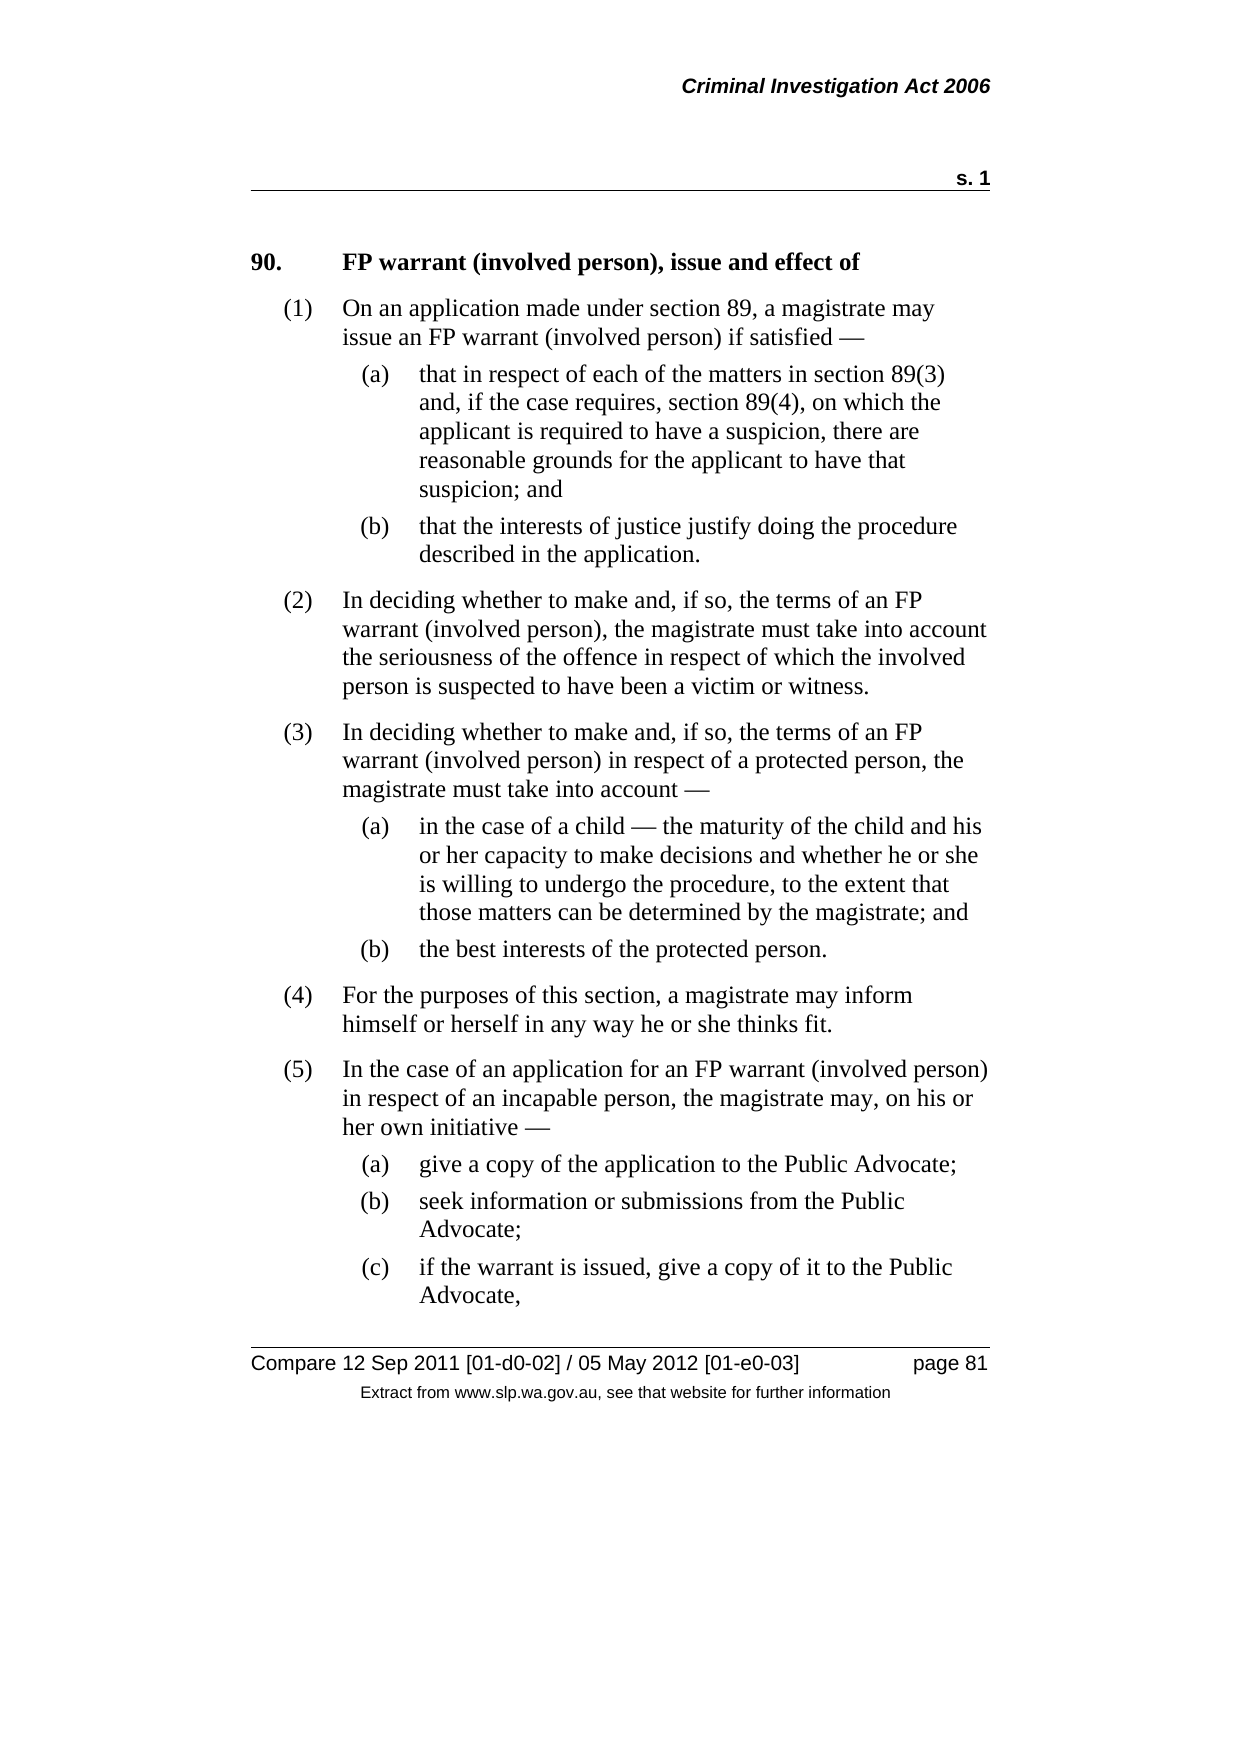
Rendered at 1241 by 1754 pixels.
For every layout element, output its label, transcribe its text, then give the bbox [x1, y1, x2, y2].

text (b) that the interests of justice justify doing the procedure described in the application. [251, 511, 990, 568]
subtitle 90. FP warrant (involved person), issue and effect of [251, 247, 990, 276]
text (a) give a copy of the application to the Public Advocate; [251, 1149, 990, 1177]
text (c) if the warrant is issued, give a copy of it to the Public Advocate, [251, 1252, 990, 1309]
text (a) that in respect of each of the matters in section 89(3) and, if the case requires, section 89(4), on which the applicant is required to have a suspicion, there are reasonable grounds for the applicant to have that suspicion; and [251, 359, 990, 502]
text (b) seek information or submissions from the Public Advocate; [251, 1186, 990, 1243]
text (a) in the case of a child — the maturity of the child and his or her capacity to make decisions and whether he or she is willing to undergo the procedure, to the extent that those matters can be determined by the magistrate; and [251, 811, 990, 926]
text (2) In deciding whether to make and, if so, the terms of an FP warrant (involved person), the magistrate must take into account the seriousness of the offence in respect of which the involved person is suspected to have been a victim or witness. [251, 585, 990, 700]
text (5) In the case of an application for an FP warrant (involved person) in respect of an incapable person, the magistrate may, on his or her own initiative — [251, 1054, 990, 1140]
text (b) the best interests of the protected person. [251, 934, 990, 963]
text (1) On an application made under section 89, a magistrate may issue an FP warrant (involved person) if satisfied — [251, 293, 990, 350]
text (3) In deciding whether to make and, if so, the terms of an FP warrant (involved person) in respect of a protected person, the magistrate must take into account — [251, 717, 990, 803]
text (4) For the purposes of this section, a magistrate may inform himself or herself in any way he or she thinks fit. [251, 980, 990, 1037]
